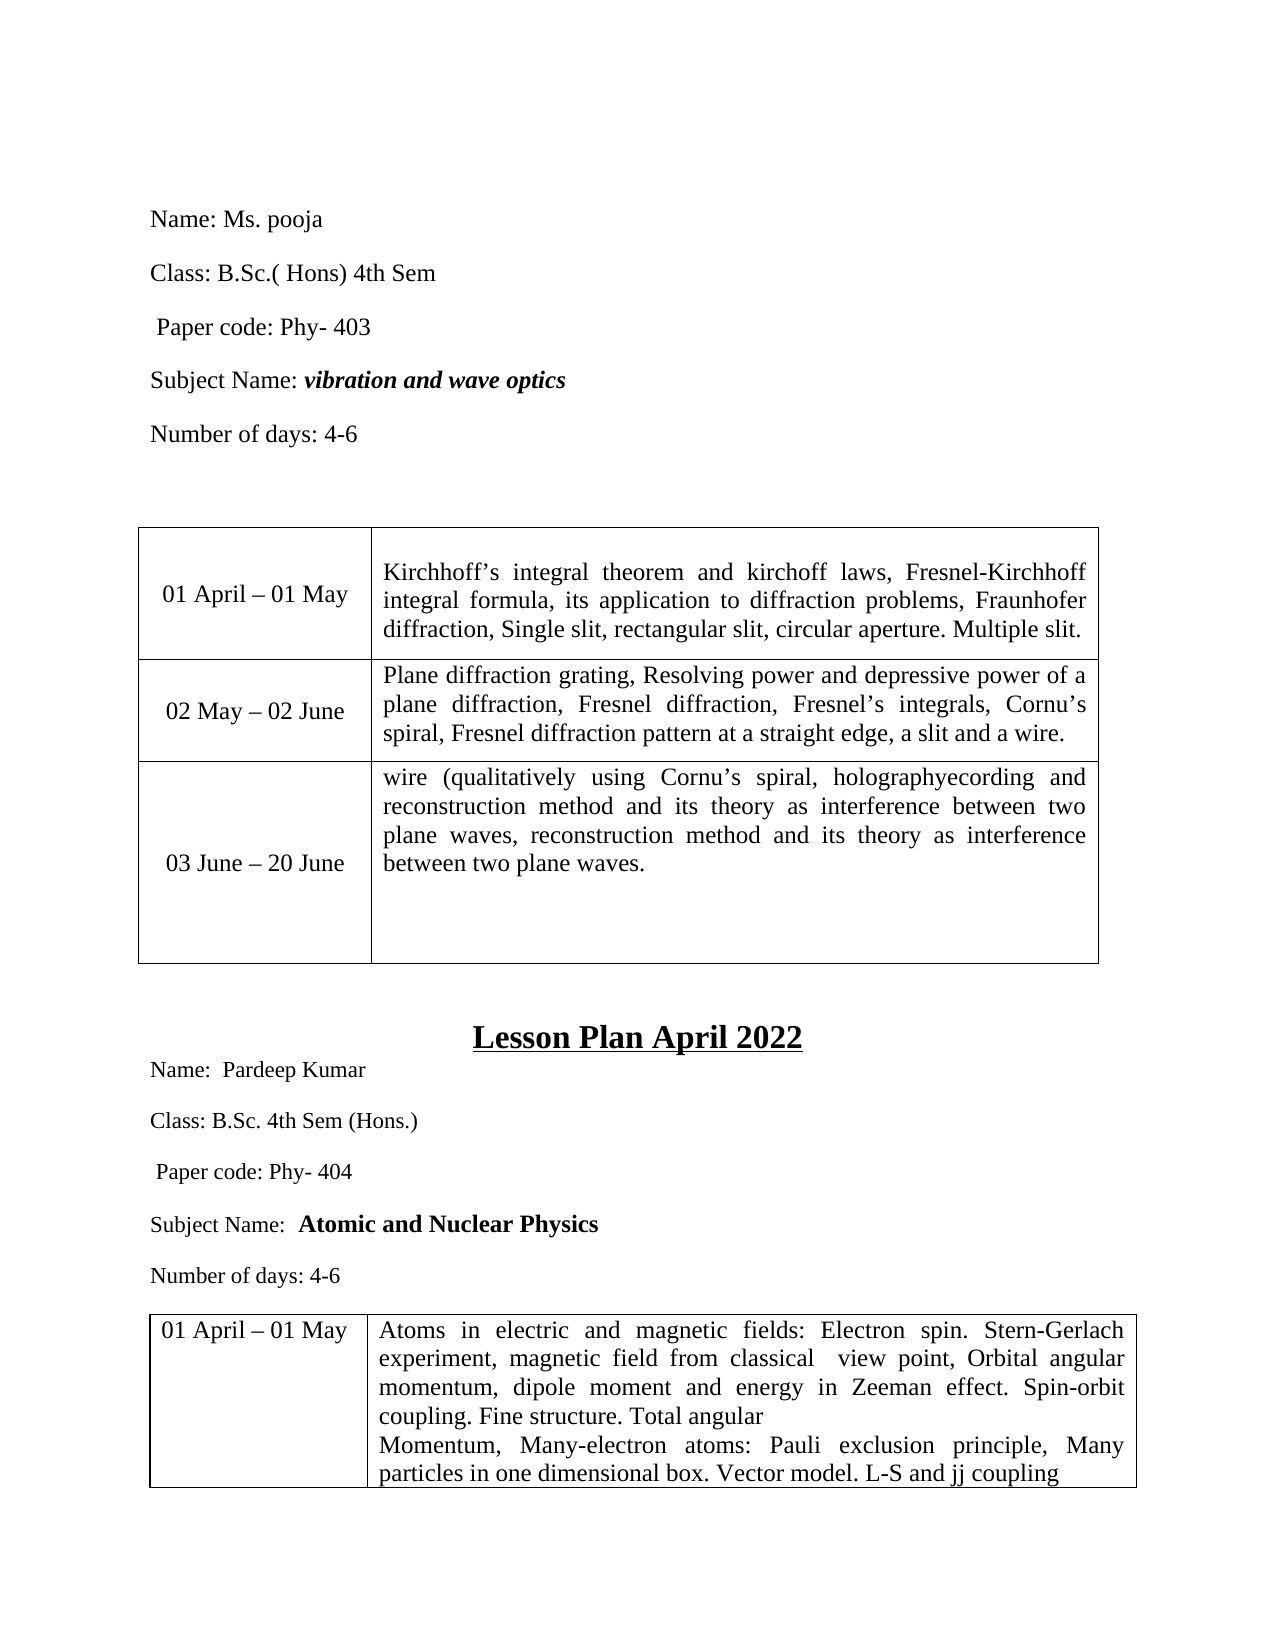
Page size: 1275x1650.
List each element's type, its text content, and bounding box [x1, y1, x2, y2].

text Class: B.Sc. 4th Sem (Hons.) [150, 1107, 1125, 1133]
text Name: Pardeep Kumar [150, 1056, 1125, 1082]
text Class: B.Sc.( Hons) 4th Sem [150, 258, 1125, 286]
text Number of days: 4-6 [150, 1263, 1125, 1289]
text Name: Ms. pooja [150, 204, 1125, 233]
table_cell 03 June – 20 June [139, 762, 371, 962]
table_cell wire (qualitatively using Cornu’s spiral, holographyecording and reconstruction method and its theory as interference between two plane waves, reconstruction method and its theory as interference between two plane waves. [372, 762, 1098, 962]
text Subject Name: vibration and wave optics [150, 365, 1125, 394]
text Subject Name: Atomic and Nuclear Physics [150, 1209, 1125, 1237]
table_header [368, 1315, 1136, 1487]
text Paper code: Phy- 403 [150, 312, 1125, 340]
text Lesson Plan April 2022 [150, 1017, 1125, 1056]
text Number of days: 4-6 [150, 419, 1125, 448]
table_header 01 April – 01 May [139, 528, 371, 659]
text Paper code: Phy- 404 [150, 1158, 1125, 1184]
table_cell 02 May – 02 June [139, 660, 371, 761]
table_header 01 April – 01 May [151, 1315, 367, 1487]
table_cell Plane diffraction grating, Resolving power and depressive power of a plane diffraction, Fresnel diffraction, Fresnel’s integrals, Cornu’s spiral, Fresnel diffraction pattern at a straight edge, a slit and a wire. [372, 660, 1098, 761]
table_header Kirchhoff’s integral theorem and kirchoff laws, Fresnel-Kirchhoff integral formula, its application to diffraction problems, Fraunhofer diffraction, Single slit, rectangular slit, circular aperture. Multiple slit. [372, 528, 1098, 659]
